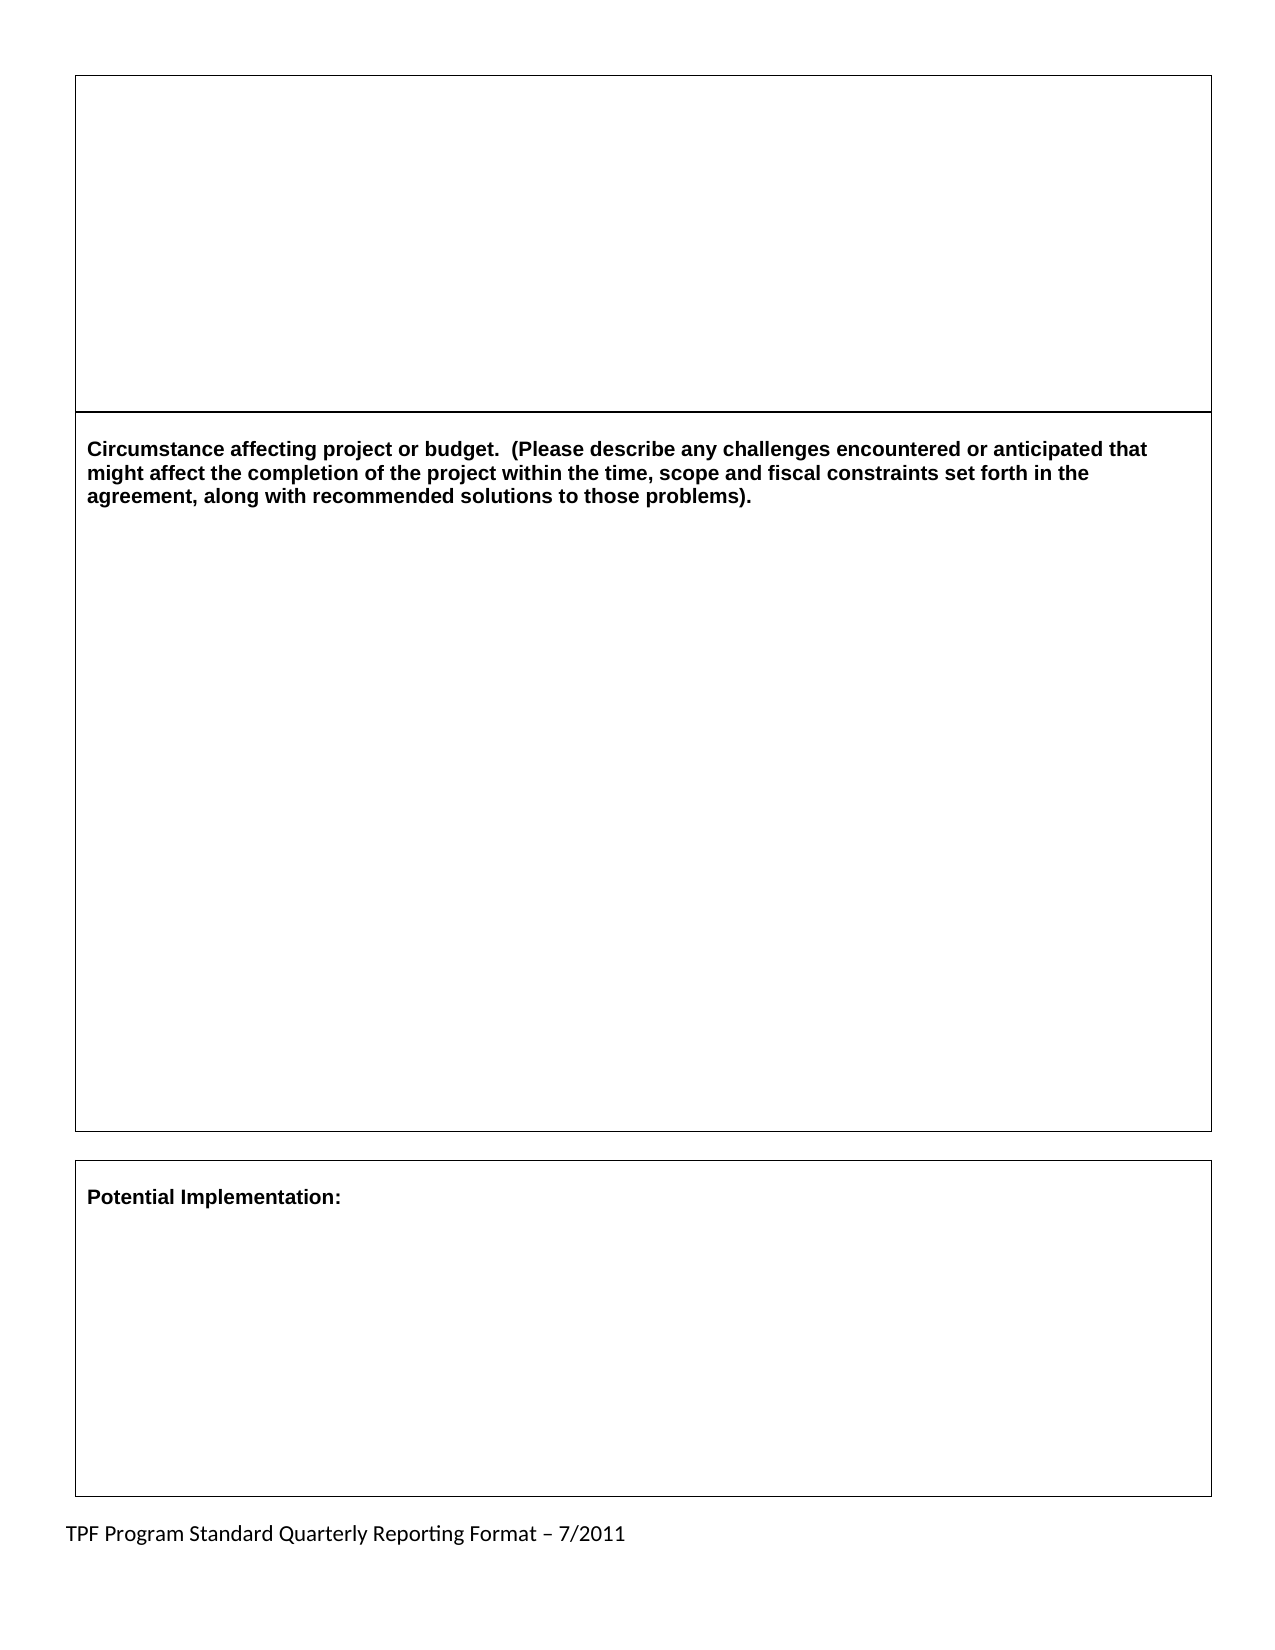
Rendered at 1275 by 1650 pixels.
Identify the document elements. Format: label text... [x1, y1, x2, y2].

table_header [76, 76, 1211, 411]
table_header Potential Implementation: [76, 1161, 1211, 1496]
table_cell Circumstance affecting project or budget. (Please describe any challenges encountered or anticipated that might affect the completion of the project within the time, scope and fiscal constraints set forth in the agreement, along with recommended solutions to those problems). [76, 413, 1211, 1131]
